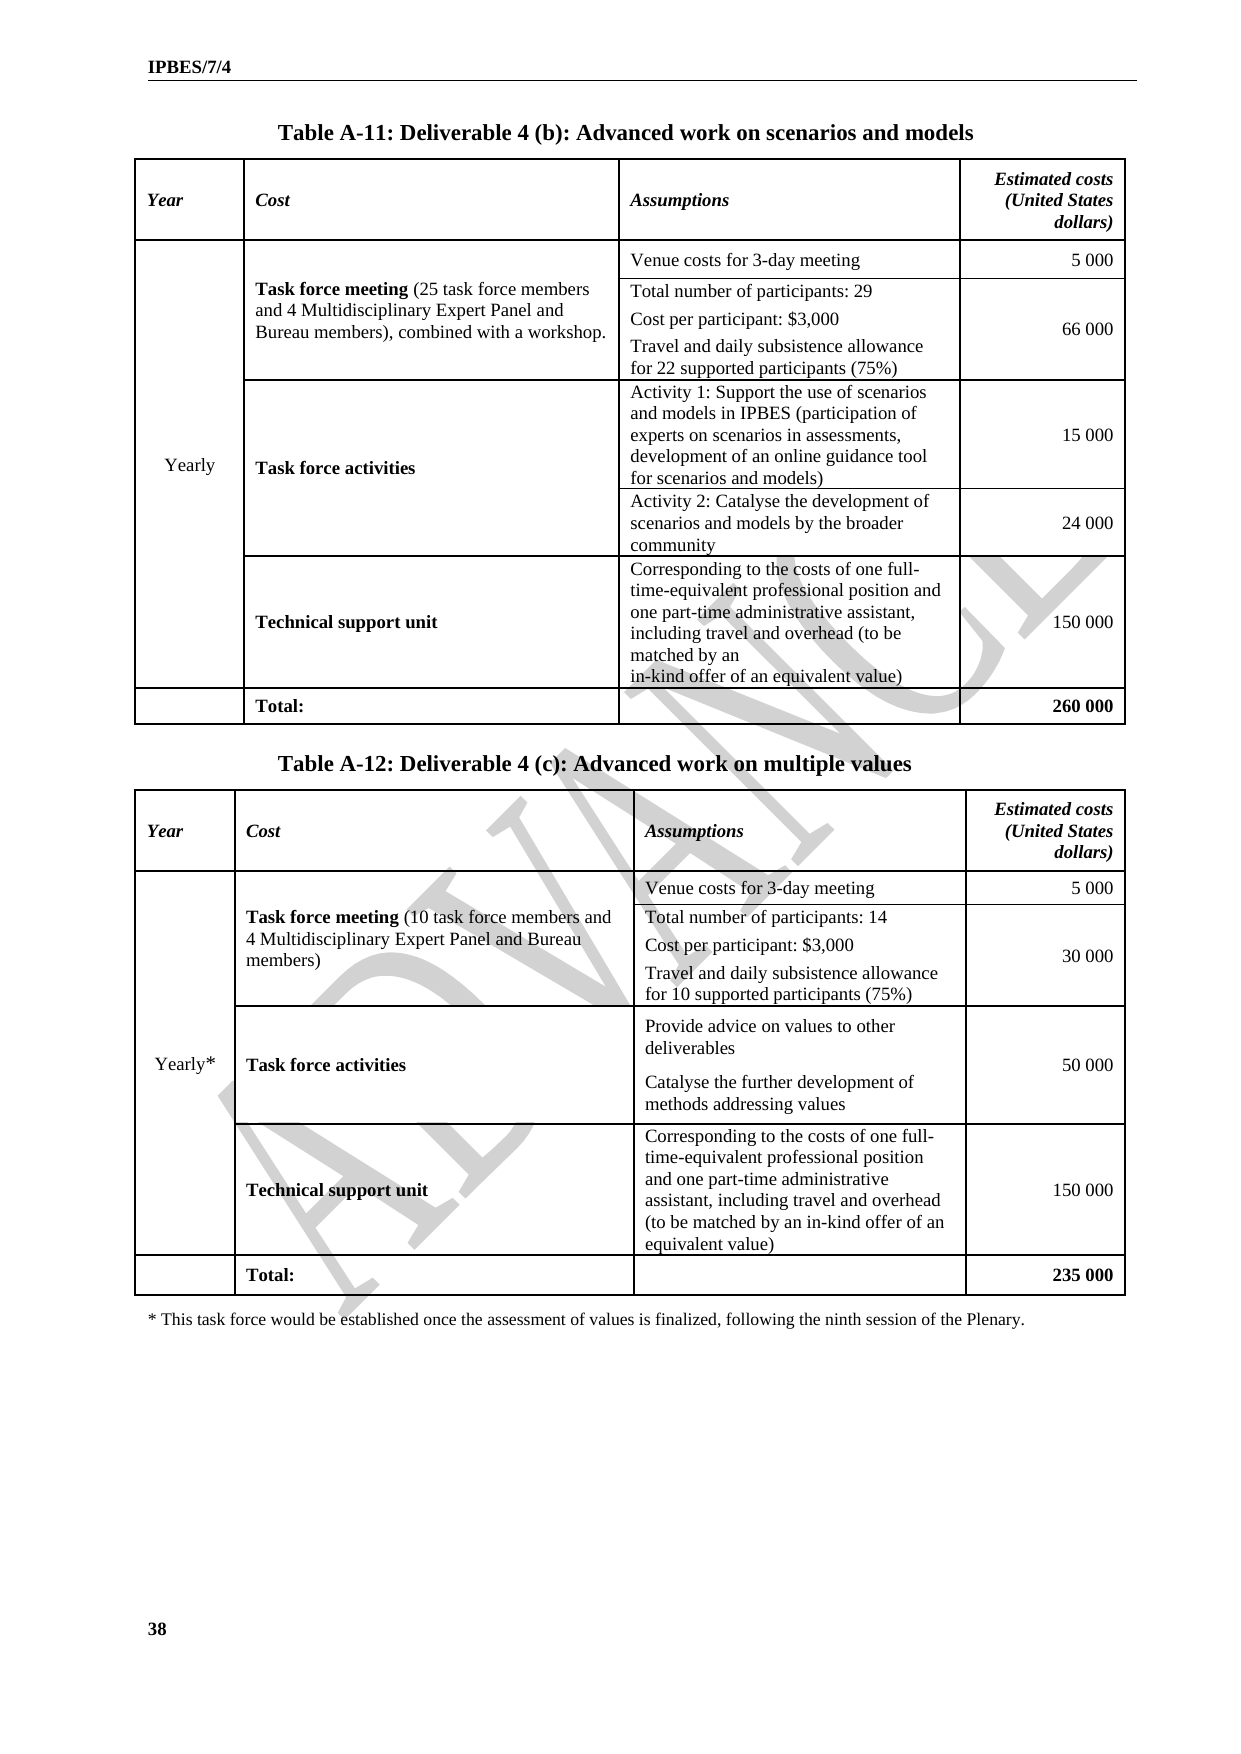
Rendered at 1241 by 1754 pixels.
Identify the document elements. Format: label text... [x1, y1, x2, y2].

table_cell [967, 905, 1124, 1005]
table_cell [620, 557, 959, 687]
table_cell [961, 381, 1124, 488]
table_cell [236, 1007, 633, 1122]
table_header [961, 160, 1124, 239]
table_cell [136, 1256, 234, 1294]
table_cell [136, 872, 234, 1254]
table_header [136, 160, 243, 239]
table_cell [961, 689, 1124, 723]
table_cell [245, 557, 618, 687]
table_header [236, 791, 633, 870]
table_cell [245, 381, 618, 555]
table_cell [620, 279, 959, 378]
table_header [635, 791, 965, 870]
text Table A-12: Deliverable 4 (c): Advanced work on multiple values [278, 750, 1137, 776]
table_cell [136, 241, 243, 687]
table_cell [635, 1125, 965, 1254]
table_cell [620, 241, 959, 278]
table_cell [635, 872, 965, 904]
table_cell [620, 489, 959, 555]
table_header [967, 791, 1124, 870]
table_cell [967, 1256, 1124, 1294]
text * This task force would be established once the assessment of values is finalized, following the ninth session of the Plenary. [148, 1309, 1137, 1329]
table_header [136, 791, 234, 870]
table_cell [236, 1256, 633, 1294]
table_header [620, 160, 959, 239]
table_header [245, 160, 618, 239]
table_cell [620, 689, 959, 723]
text Table A-11: Deliverable 4 (b): Advanced work on scenarios and models [278, 119, 1137, 146]
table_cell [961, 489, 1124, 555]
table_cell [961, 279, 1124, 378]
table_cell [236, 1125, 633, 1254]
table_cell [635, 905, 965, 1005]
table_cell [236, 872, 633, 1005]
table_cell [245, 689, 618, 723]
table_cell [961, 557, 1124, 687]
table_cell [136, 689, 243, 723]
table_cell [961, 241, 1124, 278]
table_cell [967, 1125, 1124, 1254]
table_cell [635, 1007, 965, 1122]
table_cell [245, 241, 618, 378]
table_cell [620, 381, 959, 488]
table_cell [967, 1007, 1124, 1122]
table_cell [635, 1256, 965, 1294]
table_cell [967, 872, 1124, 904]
